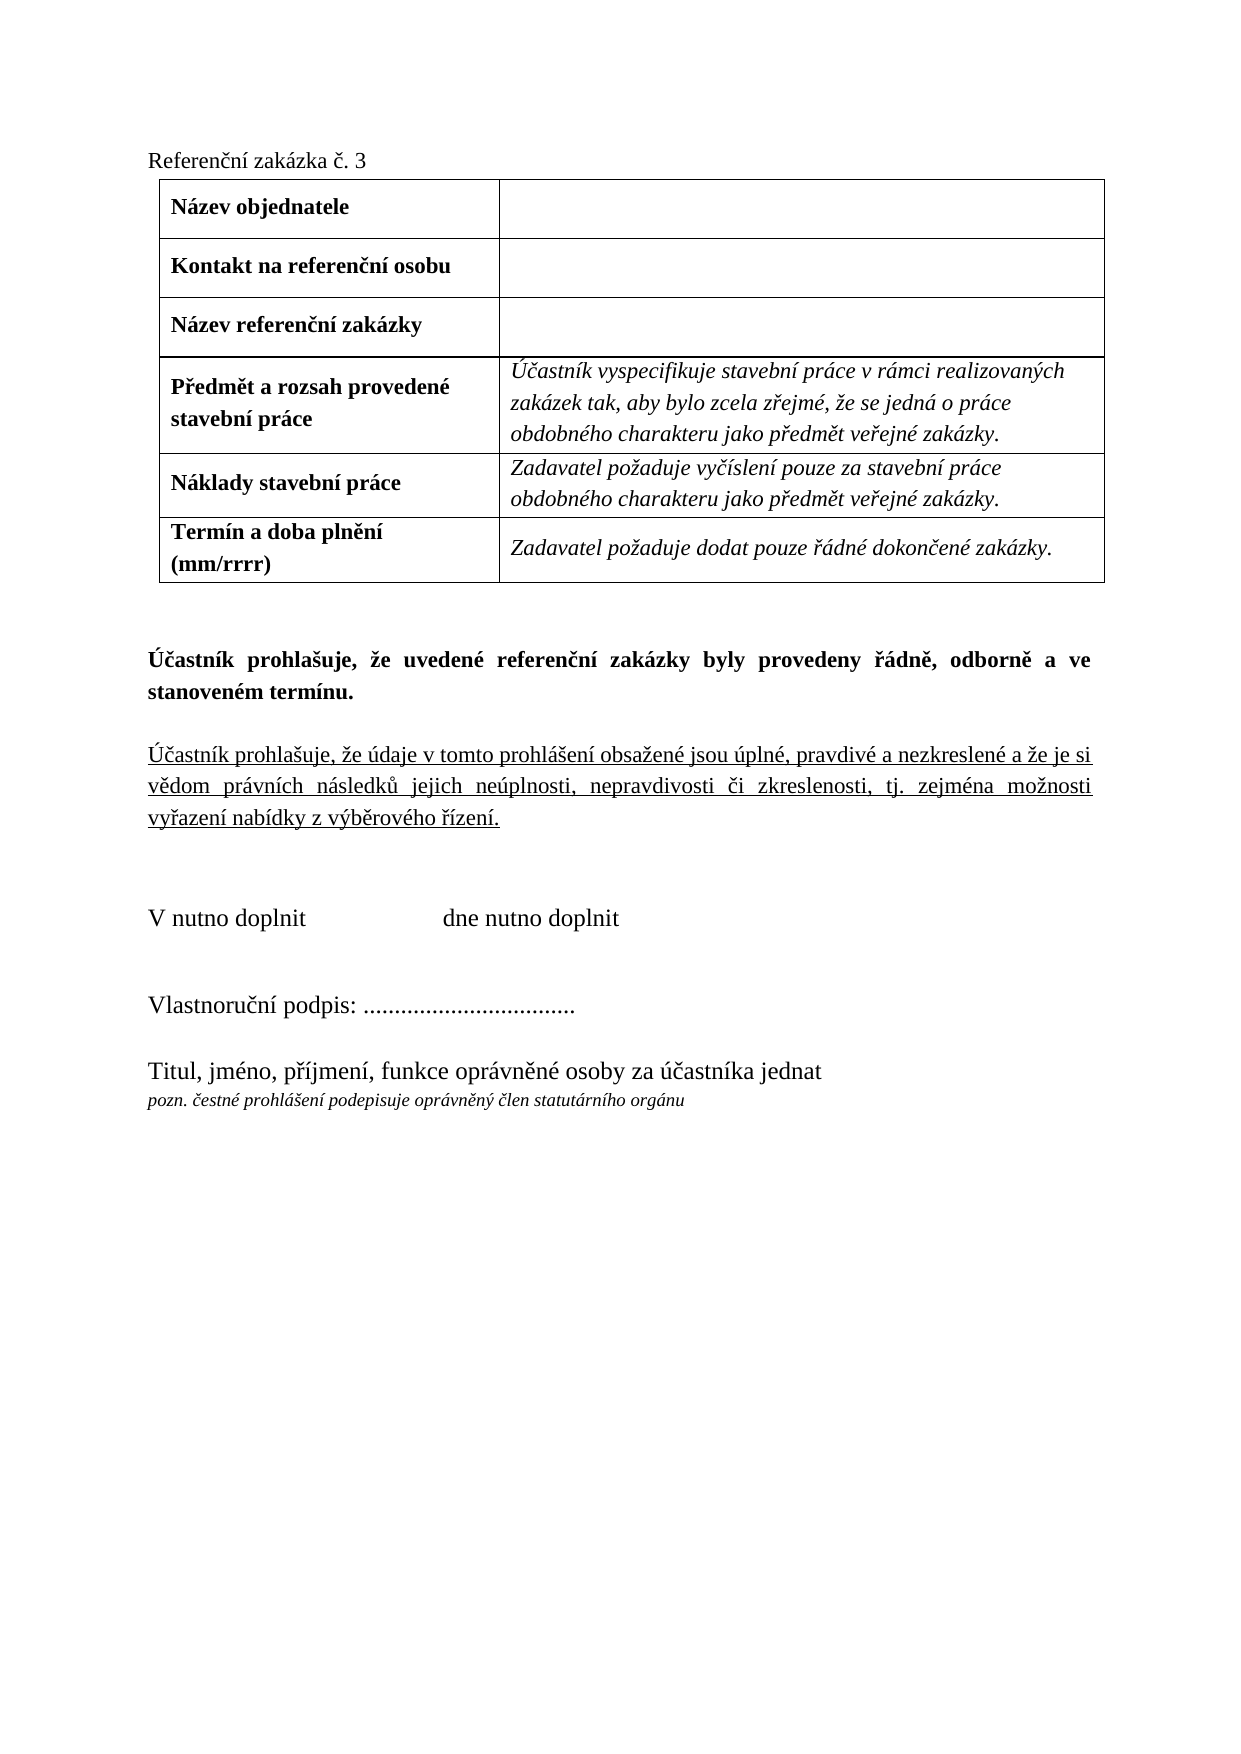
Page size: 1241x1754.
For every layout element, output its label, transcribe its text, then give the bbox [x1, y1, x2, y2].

title Účastník prohlašuje, že údaje v tomto prohlášení obsažené jsou úplné, pravdivé a nezkreslené a že je si vědom právních následků jejich neúplnosti, nepravdivosti či zkreslenosti, tj. zejména možnosti vyřazení nabídky z výběrového řízení. [148, 796, 1093, 830]
table_cell [500, 239, 1104, 297]
table_header [500, 180, 1104, 238]
text Titul, jméno, příjmení, funkce oprávněné osoby za účastníka jednat [148, 1056, 1093, 1085]
table_cell Kontakt na referenční osobu [160, 239, 499, 297]
text V nutno doplnit dne nutno doplnit [148, 899, 1093, 932]
text pozn. čestné prohlášení podepisuje oprávněný člen statutárního orgánu [148, 1089, 1093, 1111]
table_cell Předmět a rozsah provedené stavební práce [160, 358, 499, 453]
table_cell Náklady stavební práce [160, 454, 499, 517]
table_cell Název referenční zakázky [160, 298, 499, 356]
table_header Název objednatele [160, 180, 499, 238]
title Účastník prohlašuje, že údaje v tomto prohlášení obsažené jsou úplné, pravdivé a nezkreslené a že je si vědom právních následků jejich neúplnosti, nepravdivosti či zkreslenosti, tj. zejména možnosti vyřazení nabídky z výběrového řízení. [148, 765, 1093, 795]
table_cell [500, 298, 1104, 356]
text Referenční zakázka č. 3 [148, 148, 1093, 174]
text Vlastnoruční podpis: .................................. [148, 990, 1093, 1019]
text Účastník prohlašuje, že uvedené referenční zakázky byly provedeny řádně, odborně a ve stanoveném termínu. [148, 646, 1093, 704]
title Účastník prohlašuje, že údaje v tomto prohlášení obsažené jsou úplné, pravdivé a nezkreslené a že je si vědom právních následků jejich neúplnosti, nepravdivosti či zkreslenosti, tj. zejména možnosti vyřazení nabídky z výběrového řízení. [148, 741, 1093, 764]
table_cell Termín a doba plnění (mm/rrrr) [160, 518, 499, 582]
table_cell Zadavatel požaduje vyčíslení pouze za stavební práce obdobného charakteru jako předmět veřejné zakázky. [500, 454, 1104, 517]
table_cell Zadavatel požaduje dodat pouze řádné dokončené zakázky. [500, 518, 1104, 582]
